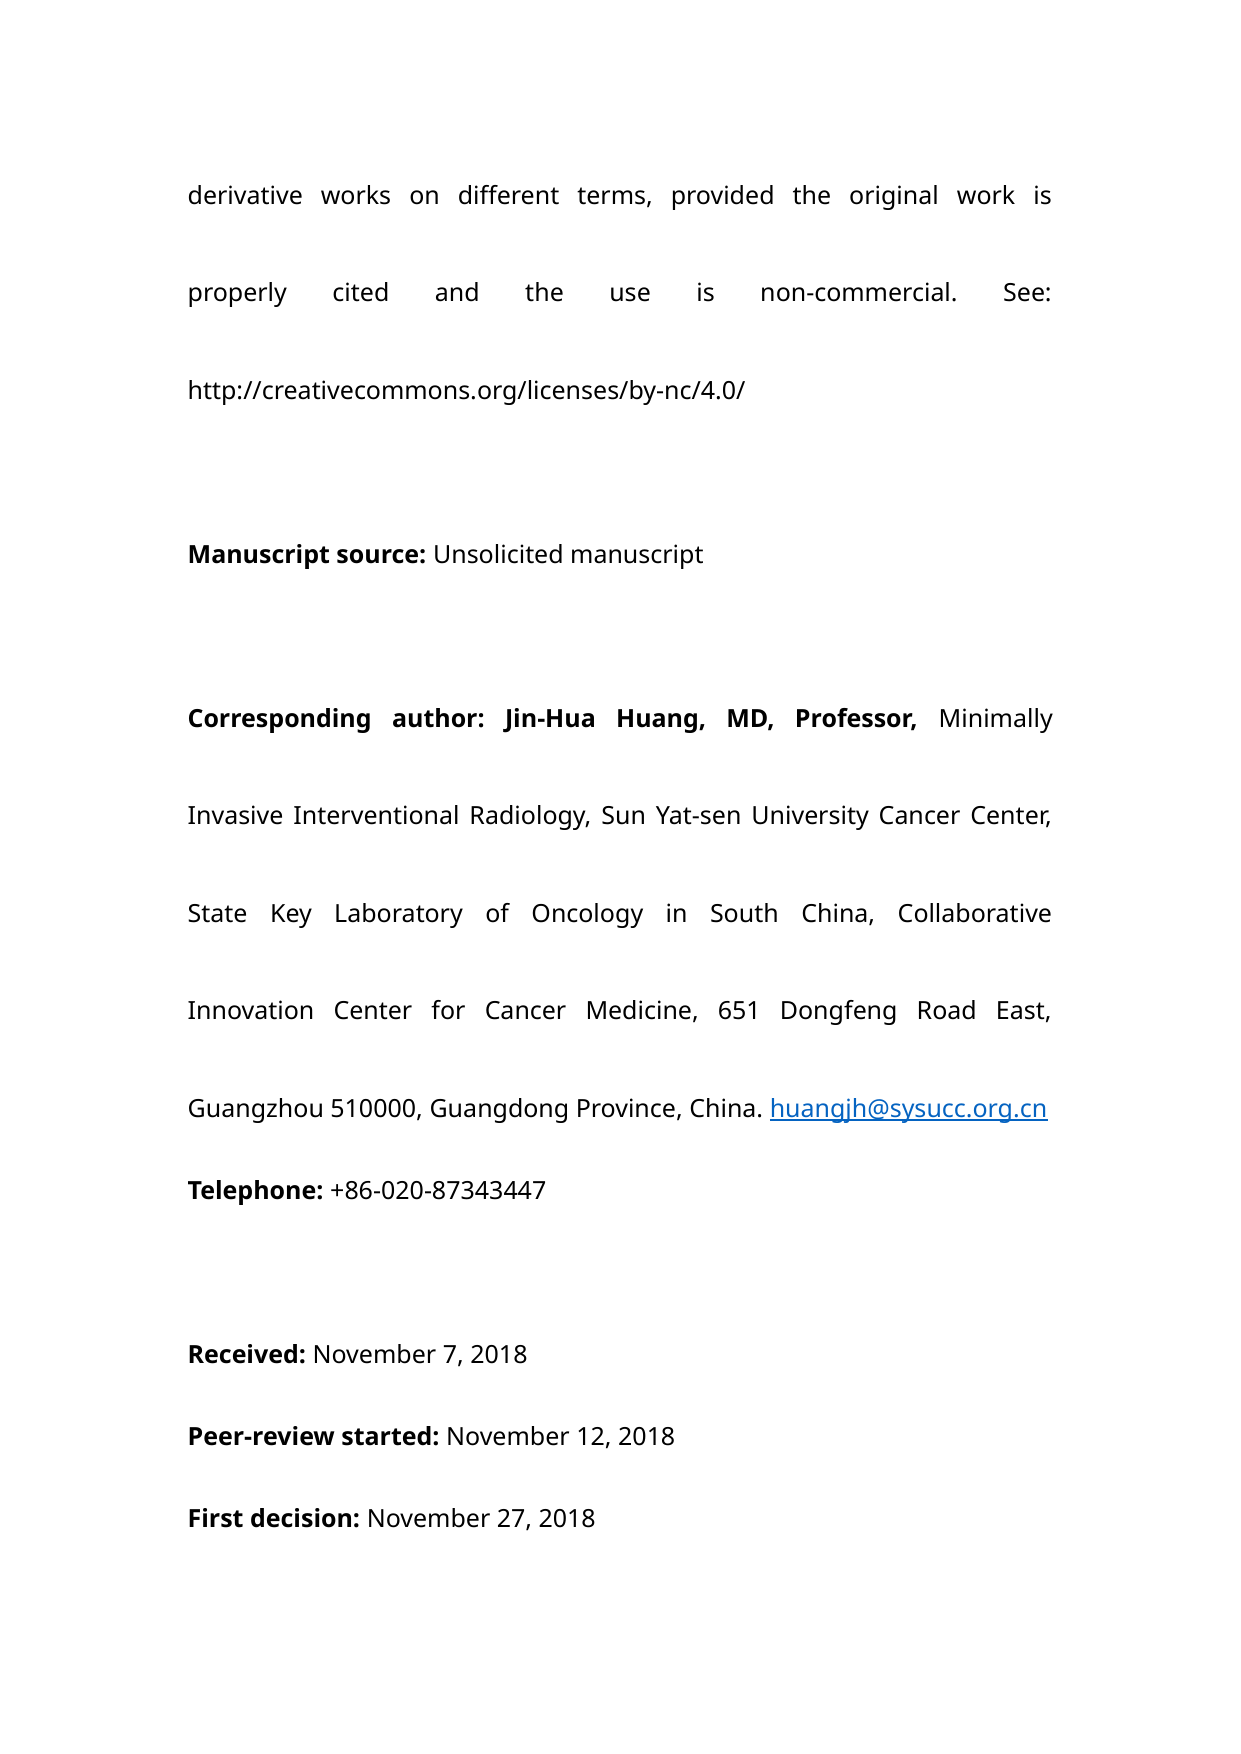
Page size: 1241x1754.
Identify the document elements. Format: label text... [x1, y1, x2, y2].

text Manuscript source: Unsolicited manuscript [187, 521, 1053, 586]
text Corresponding author: Jin-Hua Huang, MD, Professor, Minimally Invasive Interventional Radiology, Sun Yat-sen University Cancer Center, State Key Laboratory of Oncology in South China, Collaborative Innovation Center for Cancer Medicine, 651 Dongfeng Road East, Guangzhou 510000, Guangdong Province, China. huangjh@sysucc.org.cn [187, 685, 1053, 1140]
text Telephone: +86-020-87343447 [187, 1157, 1053, 1222]
text First decision: November 27, 2018 [187, 1485, 1053, 1550]
text Peer-review started: November 12, 2018 [187, 1403, 1053, 1468]
text Received: November 7, 2018 [187, 1321, 1053, 1386]
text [187, 162, 1053, 422]
